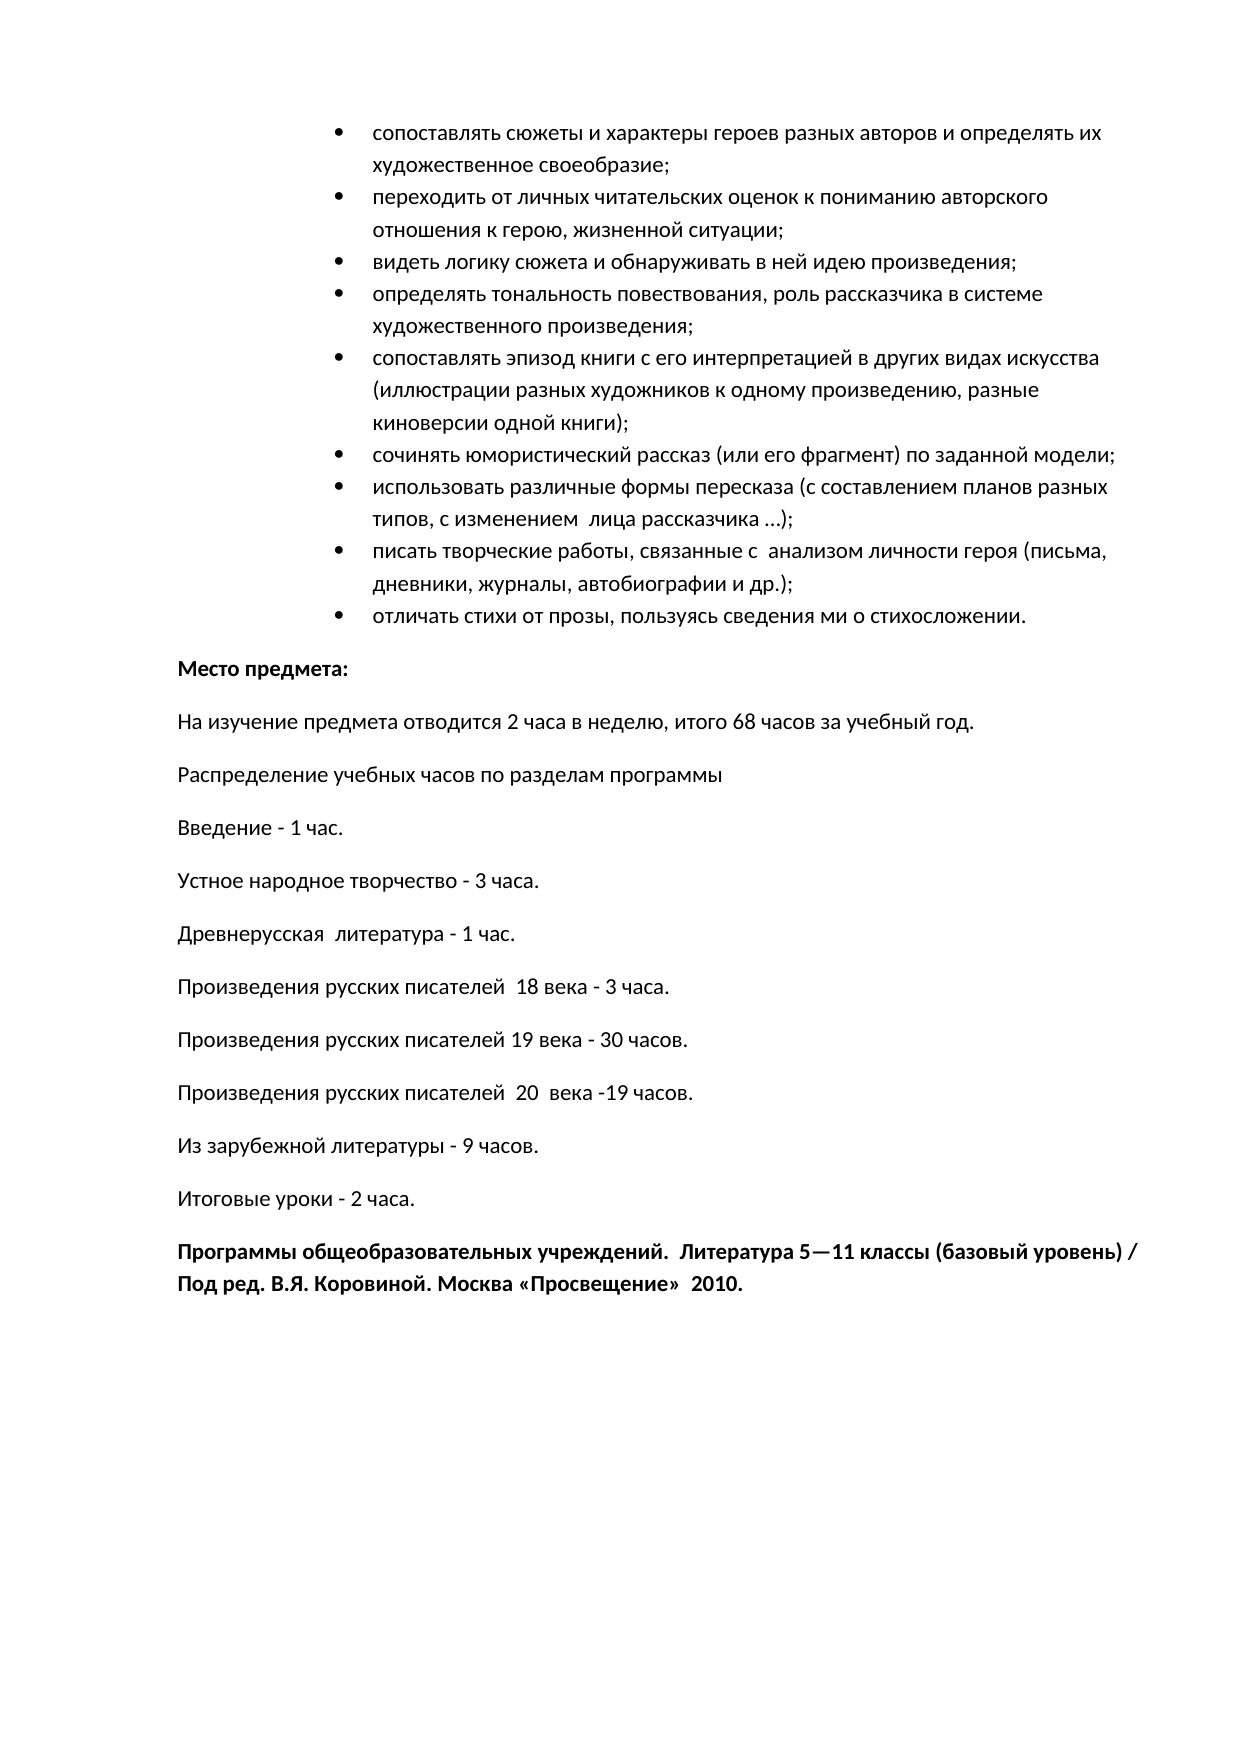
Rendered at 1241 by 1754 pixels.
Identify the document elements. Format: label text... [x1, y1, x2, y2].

text Произведения русских писателей 20 века -19 часов. [177, 1078, 1152, 1106]
text Программы общеобразовательных учреждений. Литература 5—11 классы (базовый уровень) / Под ред. В.Я. Коровиной. Москва «Просвещение» 2010. [177, 1237, 1152, 1297]
text Место предмета: [177, 654, 1152, 682]
text Итоговые уроки - 2 часа. [177, 1184, 1152, 1212]
text Произведения русских писателей 19 века - 30 часов. [177, 1025, 1152, 1053]
list определять тональность повествования, роль рассказчика в системе художественного произведения; [335, 279, 1152, 339]
text На изучение предмета отводится 2 часа в неделю, итого 68 часов за учебный год. [177, 707, 1152, 735]
text Распределение учебных часов по разделам программы [177, 760, 1152, 788]
list сопоставлять эпизод книги с его интерпретацией в других видах искусства (иллюстрации разных художников к одному произведению, разные киноверсии одной книги); [335, 343, 1152, 436]
text Древнерусская литература - 1 час. [177, 919, 1152, 947]
list отличать стихи от прозы, пользуясь сведения ми о стихосложении. [335, 601, 1152, 629]
list видеть логику сюжета и обнаруживать в ней идею произведения; [335, 247, 1152, 275]
list использовать различные формы пересказа (с составлением планов разных типов, с изменением лица рассказчика …); [335, 472, 1152, 532]
text Из зарубежной литературы - 9 часов. [177, 1131, 1152, 1159]
text Произведения русских писателей 18 века - 3 часа. [177, 972, 1152, 1000]
list сопоставлять сюжеты и характеры героев разных авторов и определять их художественное своеобразие; [335, 118, 1152, 178]
list писать творческие работы, связанные с анализом личности героя (письма, дневники, журналы, автобиографии и др.); [335, 537, 1152, 597]
list переходить от личных читательских оценок к пониманию авторского отношения к герою, жизненной ситуации; [335, 182, 1152, 243]
list сочинять юмористический рассказ (или его фрагмент) по заданной модели; [335, 440, 1152, 468]
text Введение - 1 час. [177, 813, 1152, 841]
text Устное народное творчество - 3 часа. [177, 866, 1152, 894]
